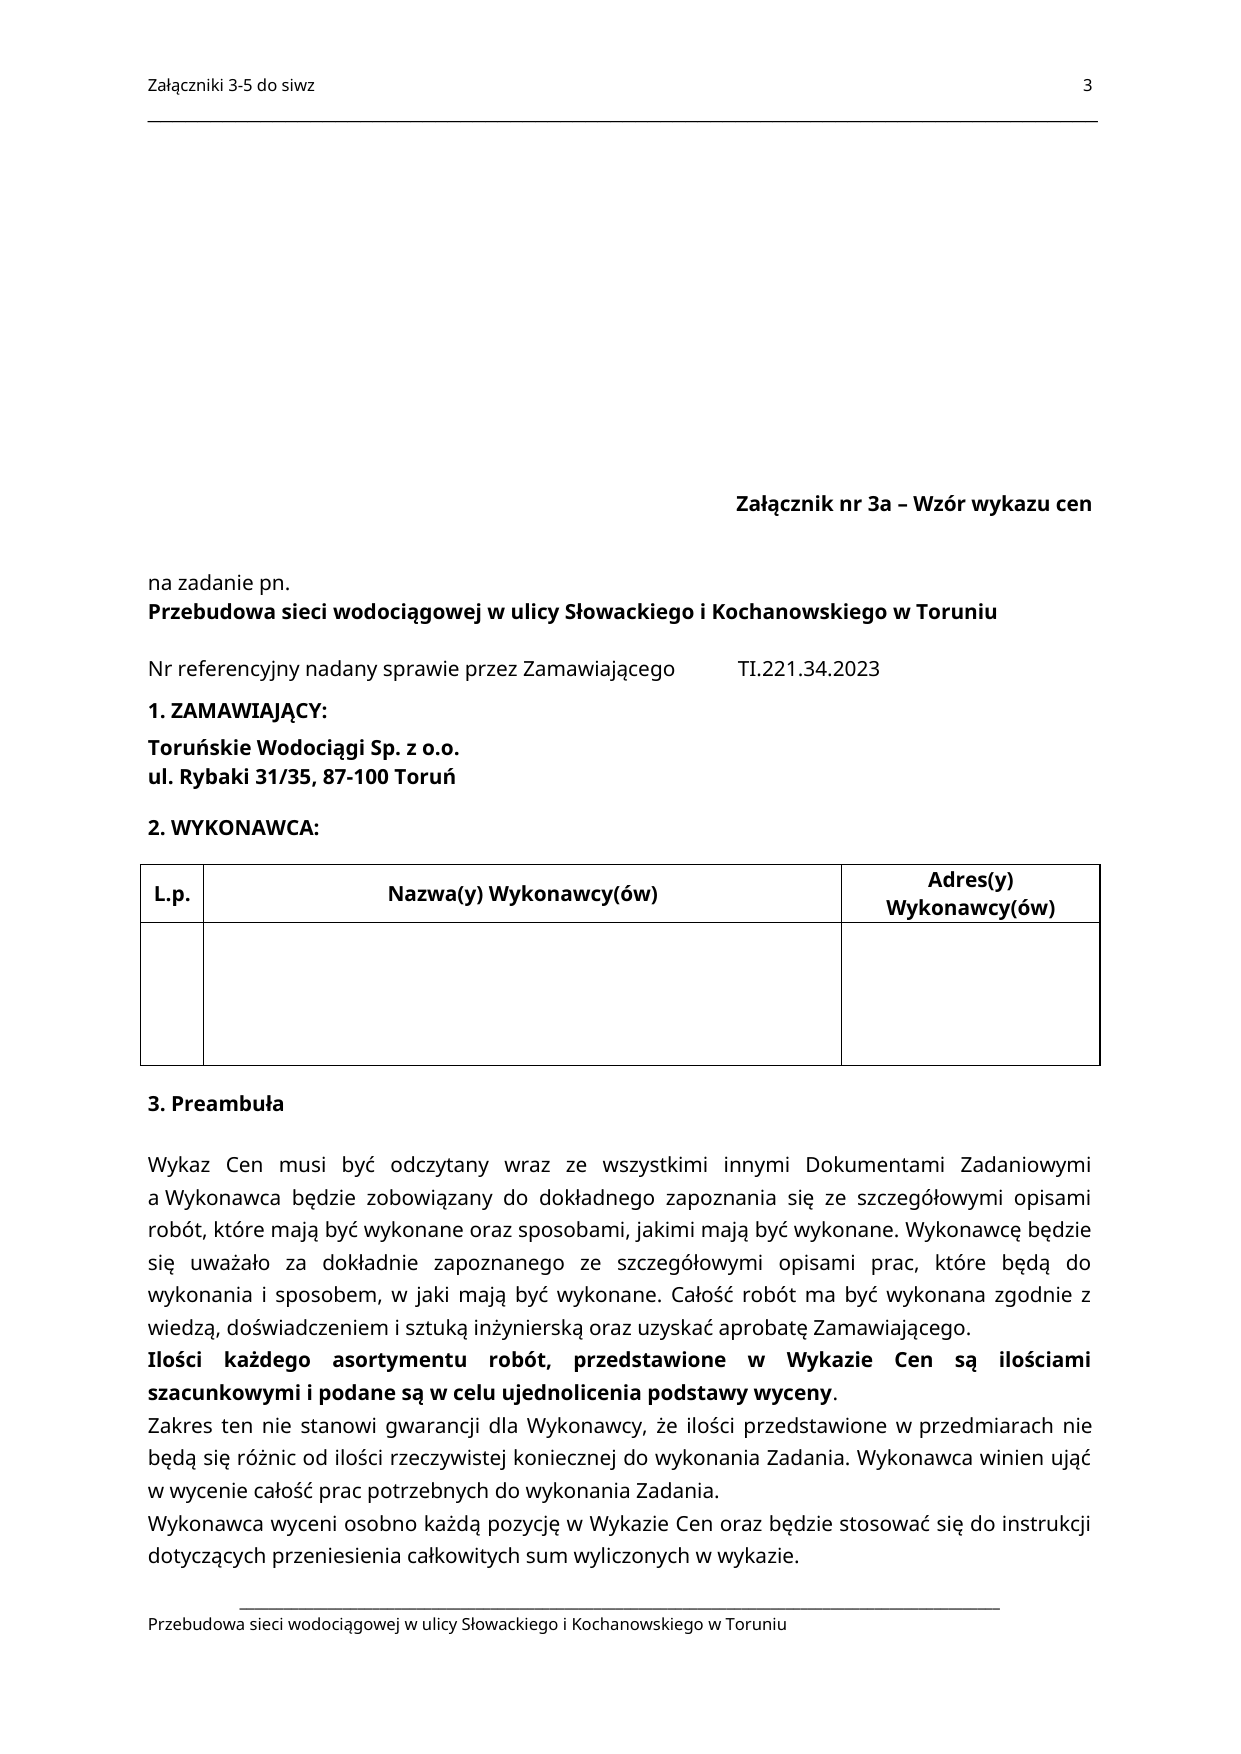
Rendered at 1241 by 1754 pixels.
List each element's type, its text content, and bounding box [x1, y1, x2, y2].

table_header Nazwa(y) Wykonawcy(ów) [204, 865, 841, 922]
text Wykonawca wyceni osobno każdą pozycję w Wykazie Cen oraz będzie stosować się do instrukcji dotyczących przeniesienia całkowitych sum wyliczonych w wykazie. [148, 1509, 1093, 1570]
text na zadanie pn. [148, 568, 1093, 597]
text Zakres ten nie stanowi gwarancji dla Wykonawcy, że ilości przedstawione w przedmiarach nie będą się różnic od ilości rzeczywistej koniecznej do wykonania Zadania. Wykonawca winien ująć w wycenie całość prac potrzebnych do wykonania Zadania. [148, 1411, 1093, 1504]
table_header L.p. [141, 865, 203, 922]
text Wykaz Cen musi być odczytany wraz ze wszystkimi innymi Dokumentami Zadaniowymi a Wykonawca będzie zobowiązany do dokładnego zapoznania się ze szczegółowymi opisami robót, które mają być wykonane oraz sposobami, jakimi mają być wykonane. Wykonawcę będzie się uważało za dokładnie zapoznanego ze szczegółowymi opisami prac, które będą do wykonania i sposobem, w jaki mają być wykonane. Całość robót ma być wykonana zgodnie z wiedzą, doświadczeniem i sztuką inżynierską oraz uzyskać aprobatę Zamawiającego. [148, 1150, 1093, 1341]
text Załącznik nr 3a – Wzór wykazu cen [148, 489, 1093, 517]
table_cell [141, 923, 203, 1065]
text 2. WYKONAWCA: [148, 813, 1093, 841]
text Przebudowa sieci wodociągowej w ulicy Słowackiego i Kochanowskiego w Toruniu [148, 597, 1093, 625]
text ul. Rybaki 31/35, 87-100 Toruń [148, 762, 1093, 790]
text 3. Preambuła [148, 1089, 1093, 1117]
table_header Adres(y) Wykonawcy(ów) [842, 865, 1099, 922]
table_cell [842, 923, 1099, 1065]
text 1. ZAMAWIAJĄCY: [148, 696, 1093, 725]
text Ilości każdego asortymentu robót, przedstawione w Wykazie Cen są ilościami szacunkowymi i podane są w celu ujednolicenia podstawy wyceny. [148, 1346, 1093, 1407]
text Nr referencyjny nadany sprawie przez Zamawiającego TI.221.34.2023 [148, 654, 1093, 682]
text Toruńskie Wodociągi Sp. z o.o. [148, 733, 1093, 762]
table_cell [204, 923, 841, 1065]
